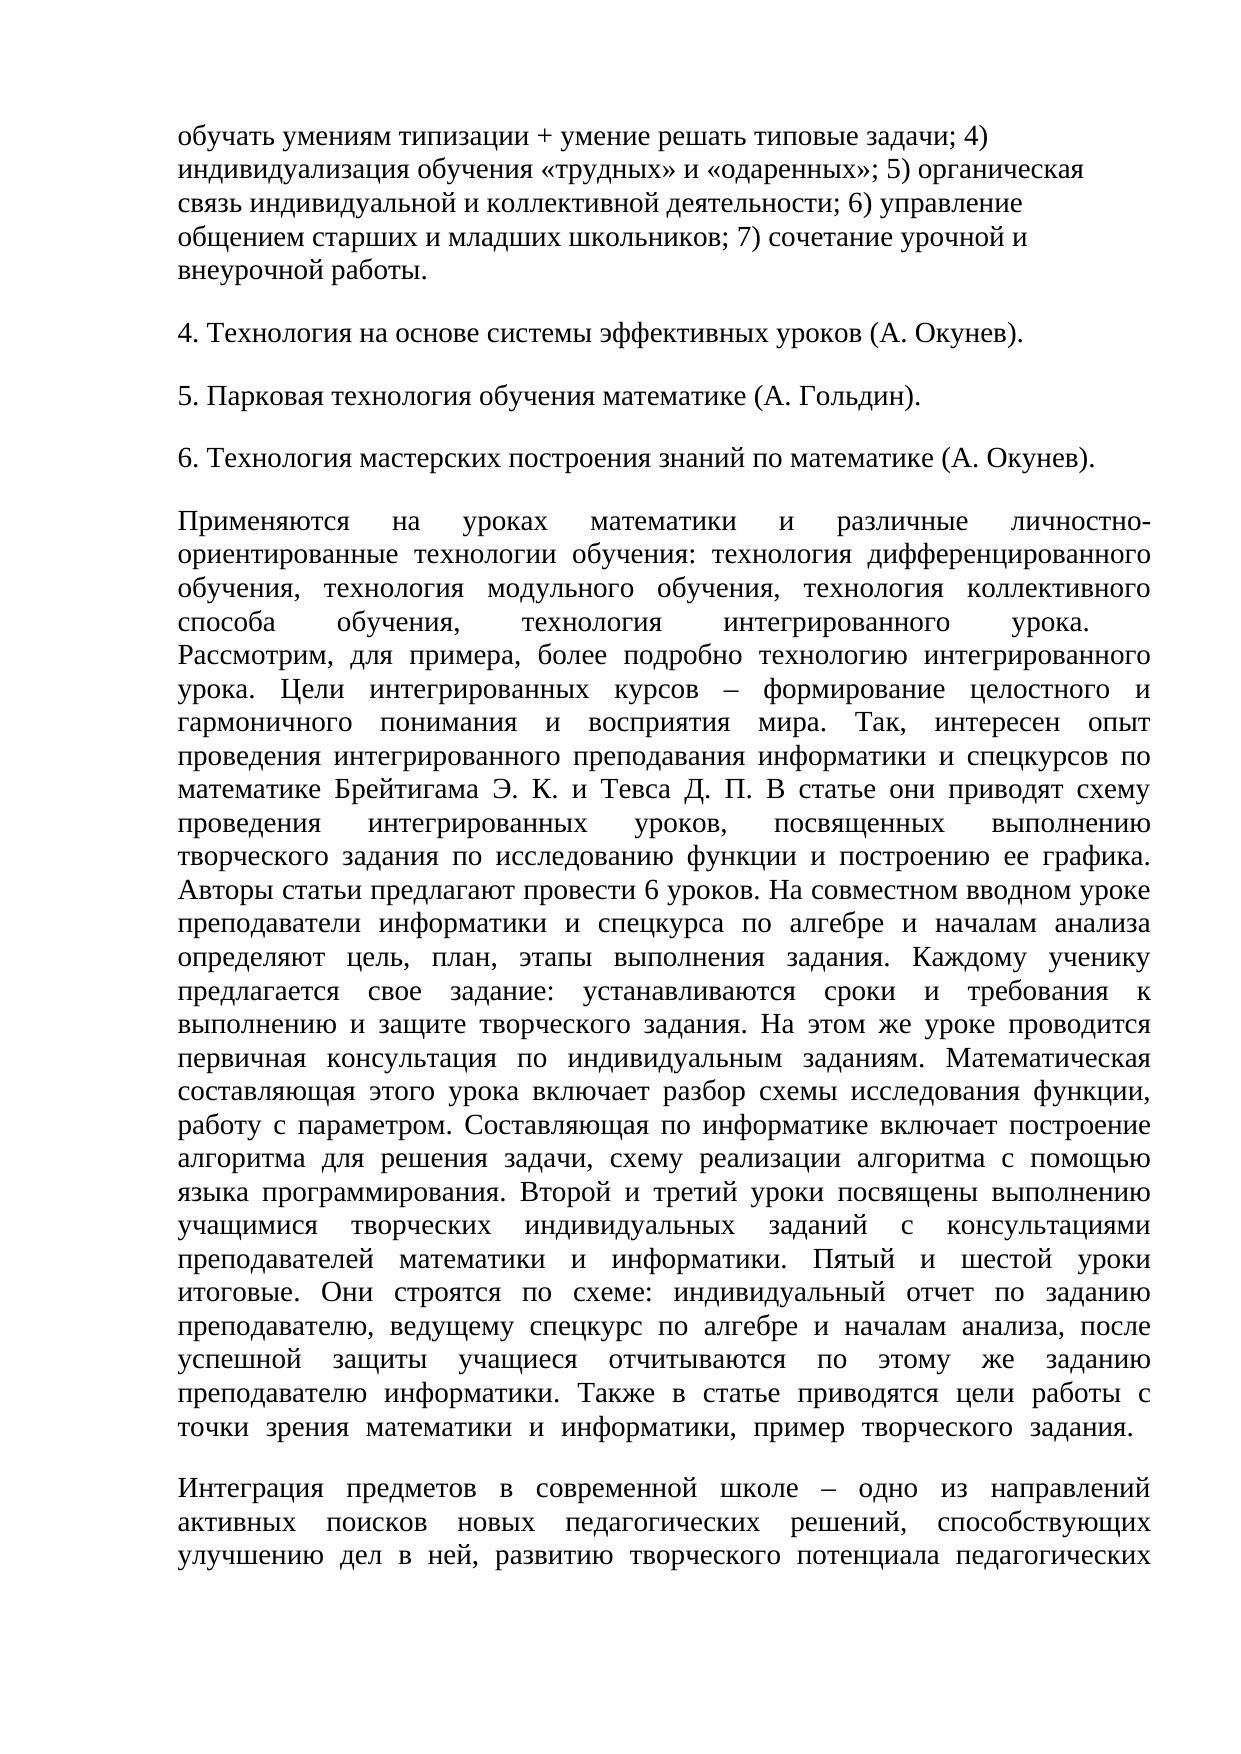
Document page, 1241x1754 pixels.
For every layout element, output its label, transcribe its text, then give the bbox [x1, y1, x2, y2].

text 5. Парковая технология обучения математике (А. Гольдин). [177, 378, 1152, 411]
text Применяются на уроках математики и различные личностно-ориентированные технологии обучения: технология дифференцированного обучения, технология модульного обучения, технология коллективного способа обучения, технология интегрированного урока. Рассмотрим, для примера, более подробно технологию интегрированного урока. Цели интегрированных курсов – формирование целостного и гармоничного понимания и восприятия мира. Так, интересен опыт проведения интегрированного преподавания информатики и спецкурсов по математике Брейтигама Э. К. и Тевса Д. П. В статье они приводят схему проведения интегрированных уроков, посвященных выполнению творческого задания по исследованию функции и построению ее графика. Авторы статьи предлагают провести 6 уроков. На совместном вводном уроке преподаватели информатики и спецкурса по алгебре и началам анализа определяют цель, план, этапы выполнения задания. Каждому ученику предлагается свое задание: устанавливаются сроки и требования к выполнению и защите творческого задания. На этом же уроке проводится первичная консультация по индивидуальным заданиям. Математическая составляющая этого урока включает разбор схемы исследования функции, работу с параметром. Составляющая по информатике включает построение алгоритма для решения задачи, схему реализации алгоритма с помощью языка программирования. Второй и третий уроки посвящены выполнению учащимися творческих индивидуальных заданий с консультациями преподавателей математики и информатики. Пятый и шестой уроки итоговые. Они строятся по схеме: индивидуальный отчет по заданию преподавателю, ведущему спецкурс по алгебре и началам анализа, после успешной защиты учащиеся отчитываются по этому же заданию преподавателю информатики. Также в статье приводятся цели работы с точки зрения математики и информатики, пример творческого задания. [177, 503, 1152, 1470]
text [177, 118, 1152, 286]
text 6. Технология мастерских построения знаний по математике (А. Окунев). [177, 440, 1152, 474]
text 4. Технология на основе системы эффективных уроков (А. Окунев). [177, 315, 1152, 348]
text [177, 1470, 1152, 1571]
